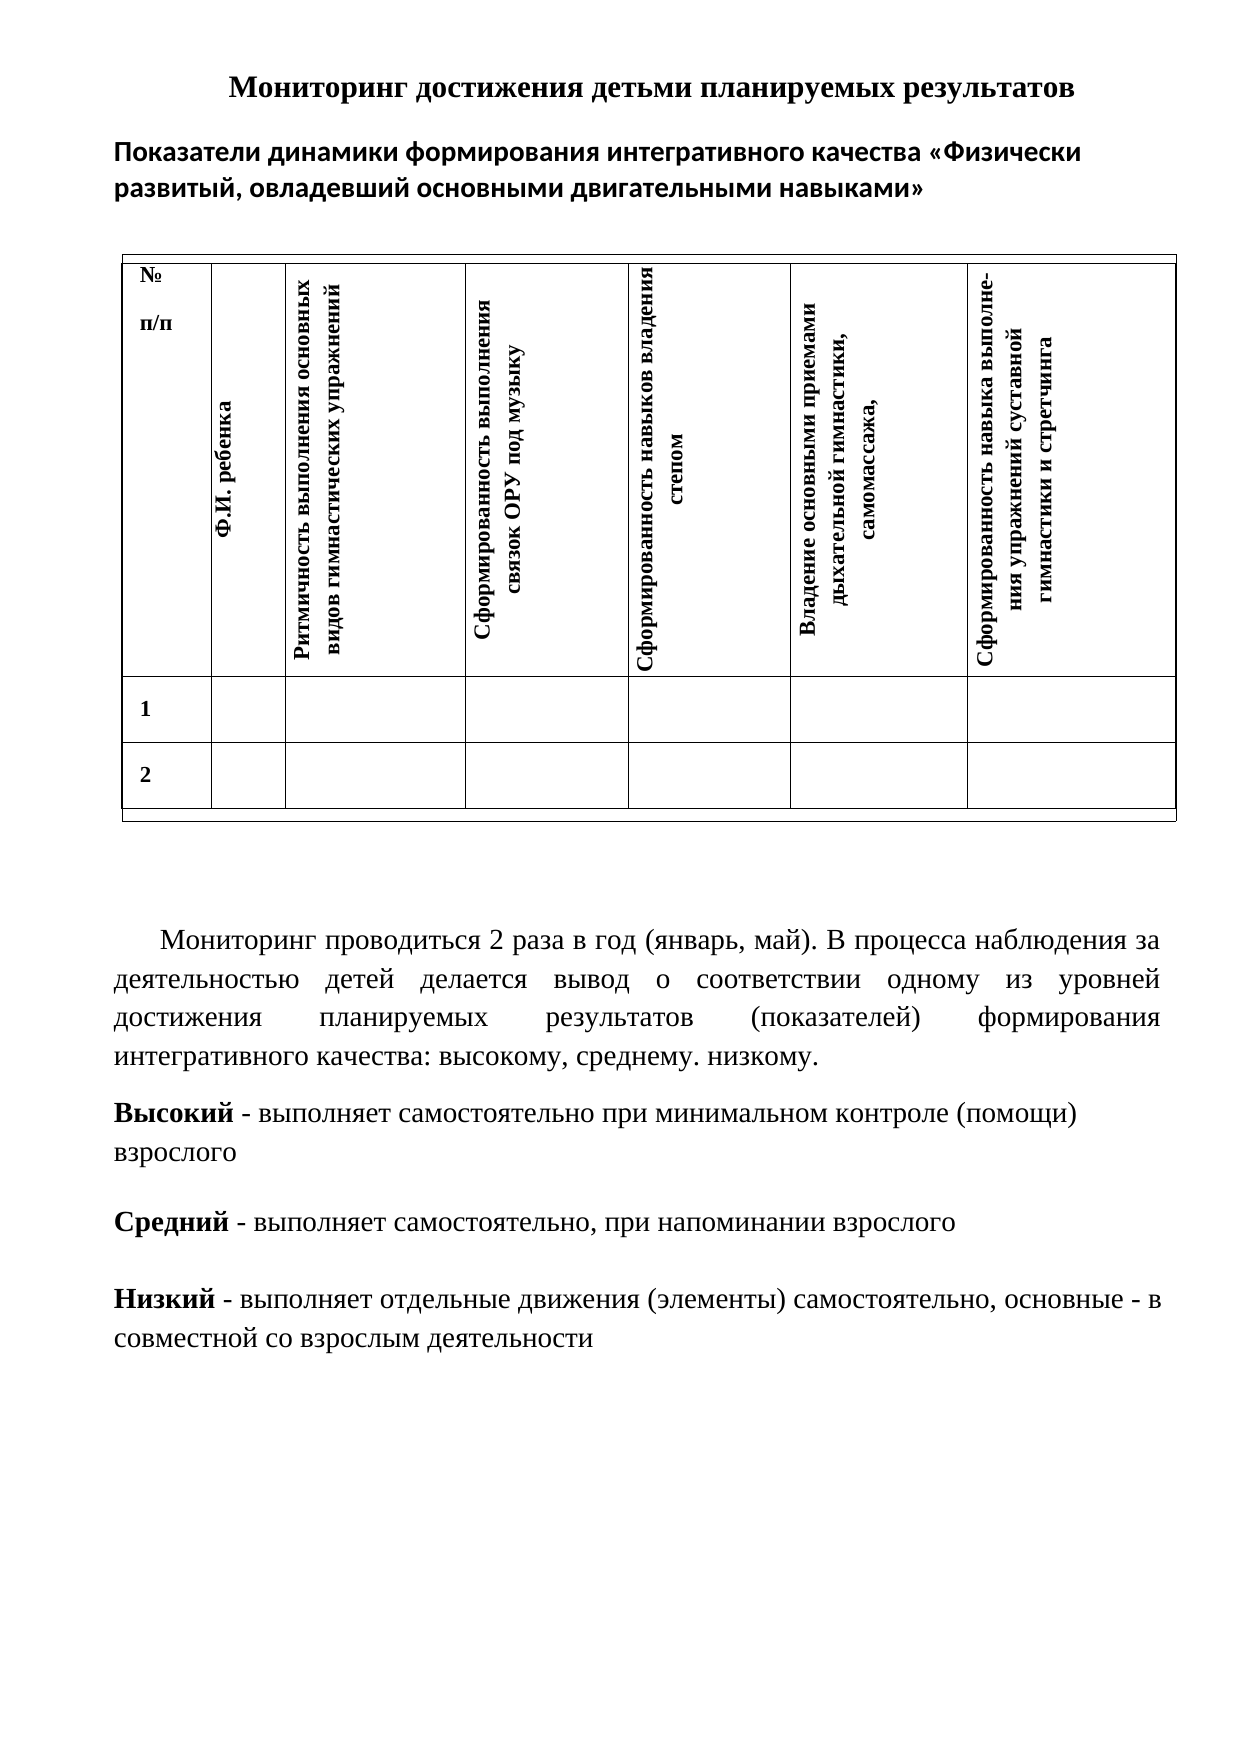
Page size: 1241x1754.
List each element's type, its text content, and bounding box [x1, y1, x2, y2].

text Показатели динамики формирования интегративного качества «Физически развитый, овладевший основными двигательными навыками» [114, 133, 1184, 205]
table_cell [629, 677, 790, 742]
table_header Сформированность выполнения связок ОРУ под музыку [466, 264, 628, 676]
table_cell 2 [123, 743, 211, 808]
table_header Ритмичность выполнения основных видов гимнастических упражнений [286, 264, 465, 676]
table_cell [466, 677, 628, 742]
table_header Ф.И. ребенка [212, 264, 285, 676]
table_header Владение основными приемами дыхательной гимнастики, самомассажа, [791, 264, 967, 676]
text Мониторинг достижения детьми планируемых результатов [120, 73, 1184, 104]
table_cell [286, 743, 465, 808]
table_cell [791, 743, 967, 808]
table_cell [212, 677, 285, 742]
table_cell [968, 743, 1175, 808]
table_cell [968, 677, 1175, 742]
table_header Сформированность навыков владения степом [629, 264, 790, 676]
table_cell [791, 677, 967, 742]
table_cell [466, 743, 628, 808]
text Низкий - выполняет отдельные движения (элементы) самостоятельно, основные - в совместной со взрослым деятельности [114, 1277, 1184, 1355]
text Мониторинг проводиться 2 раза в год (январь, май). В процесса наблюдения за деятельностью детей делается вывод о соответствии одному из уровней достижения планируемых результатов (показателей) формирования интегративного качества: высокому, среднему. низкому. [114, 919, 1161, 1073]
text Средний - выполняет самостоятельно, при напоминании взрослого [114, 1208, 1184, 1237]
table_cell [629, 743, 790, 808]
table_cell [286, 677, 465, 742]
text Высокий - выполняет самостоятельно при минимальном контроле (помощи) взрослого [114, 1091, 1184, 1169]
table_header № п/п [123, 264, 211, 676]
table_cell [212, 743, 285, 808]
table_cell 1 [123, 677, 211, 742]
table_header Сформированность навыка выполне-ния упражнений суставной гимнастики и стретчинга [968, 264, 1175, 676]
